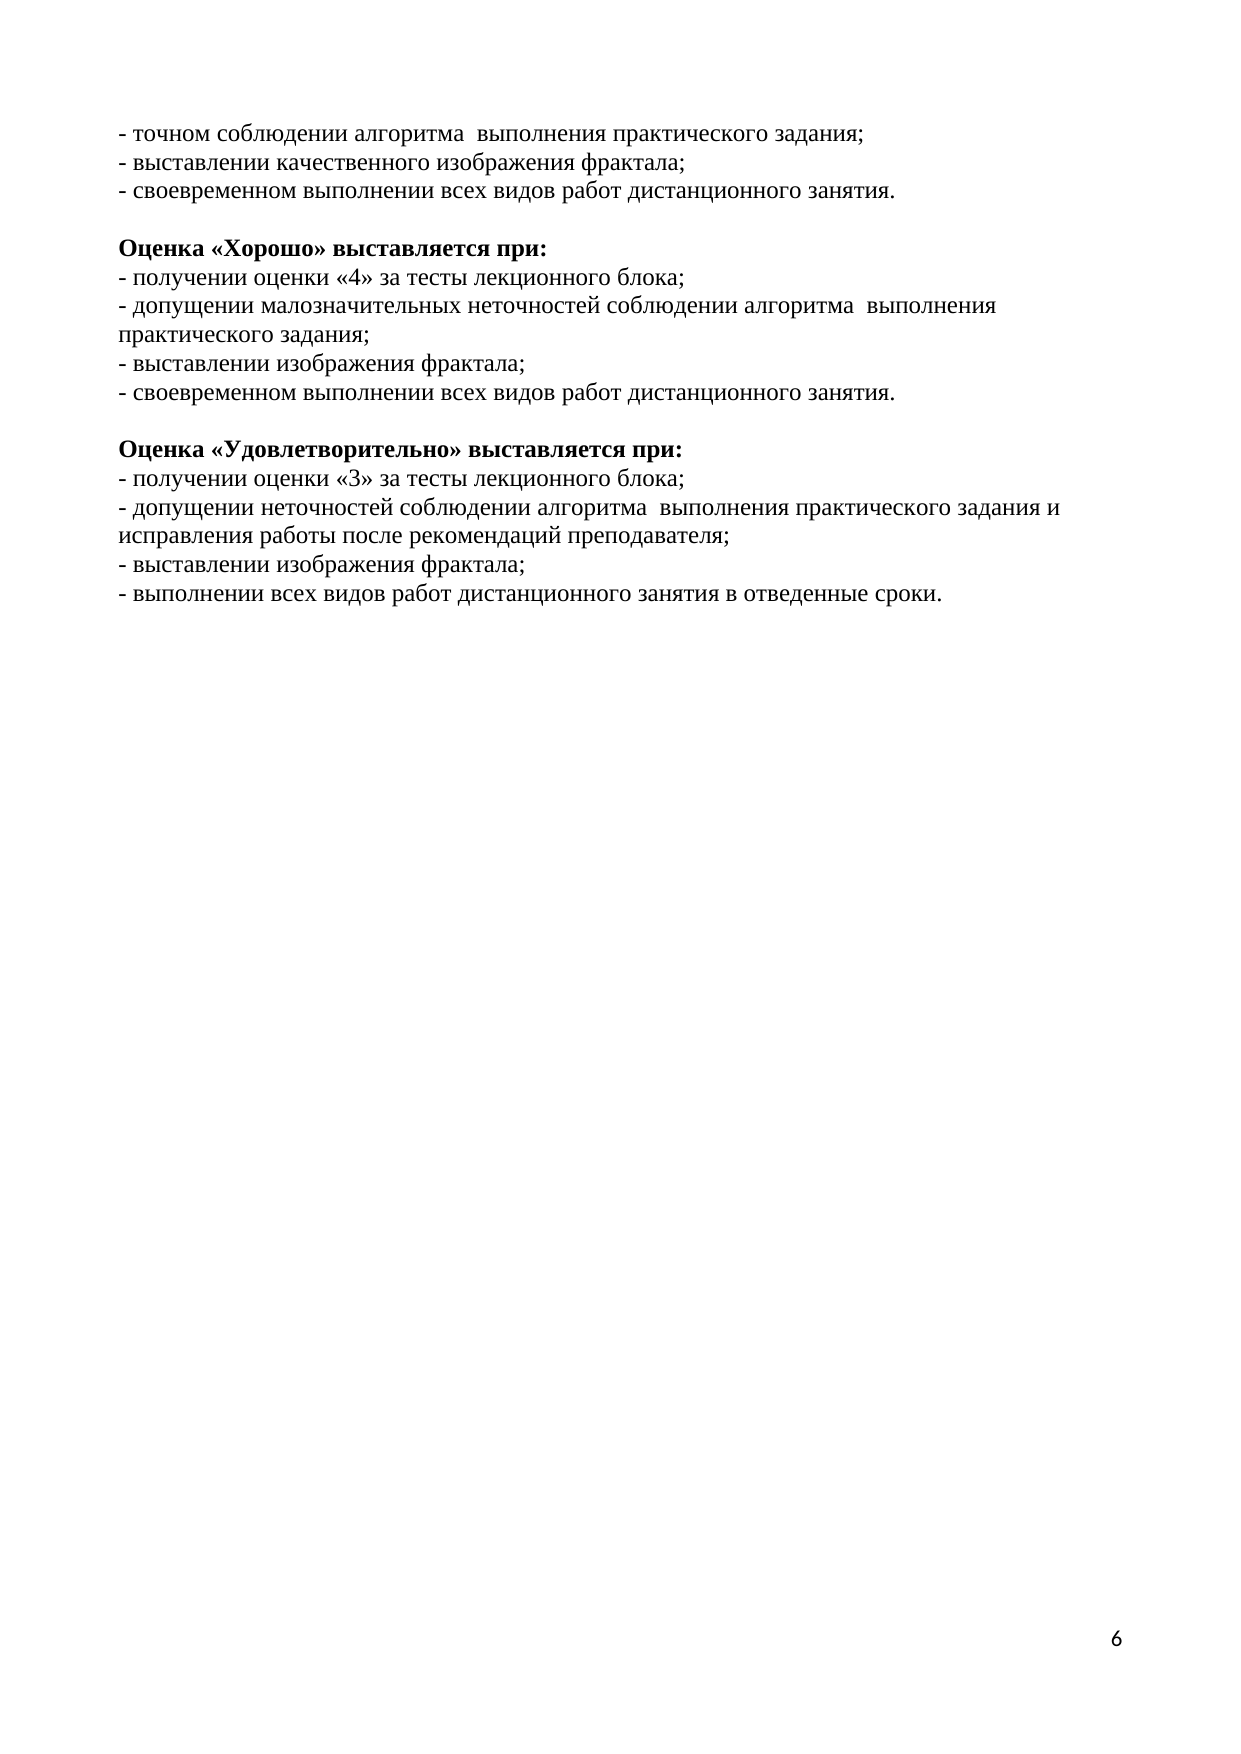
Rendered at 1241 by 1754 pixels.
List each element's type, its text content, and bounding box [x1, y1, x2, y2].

text - выставлении изображения фрактала; [118, 348, 1122, 377]
text - получении оценки «3» за тесты лекционного блока; [118, 463, 1122, 492]
text - получении оценки «4» за тесты лекционного блока; [118, 262, 1122, 291]
text - своевременном выполнении всех видов работ дистанционного занятия. [118, 377, 1122, 406]
text - допущении неточностей соблюдении алгоритма выполнения практического задания и исправления работы после рекомендаций преподавателя; [118, 492, 1122, 549]
text - точном соблюдении алгоритма выполнения практического задания; [118, 118, 1122, 147]
text Оценка «Хорошо» выставляется при: [118, 233, 1122, 262]
text - выставлении изображения фрактала; [118, 549, 1122, 578]
text Оценка «Удовлетворительно» выставляется при: [118, 434, 1122, 463]
text - своевременном выполнении всех видов работ дистанционного занятия. [118, 176, 1122, 204]
text - допущении малозначительных неточностей соблюдении алгоритма выполнения практического задания; [118, 291, 1122, 348]
text - выставлении качественного изображения фрактала; [118, 147, 1122, 176]
text - выполнении всех видов работ дистанционного занятия в отведенные сроки. [118, 578, 1122, 607]
